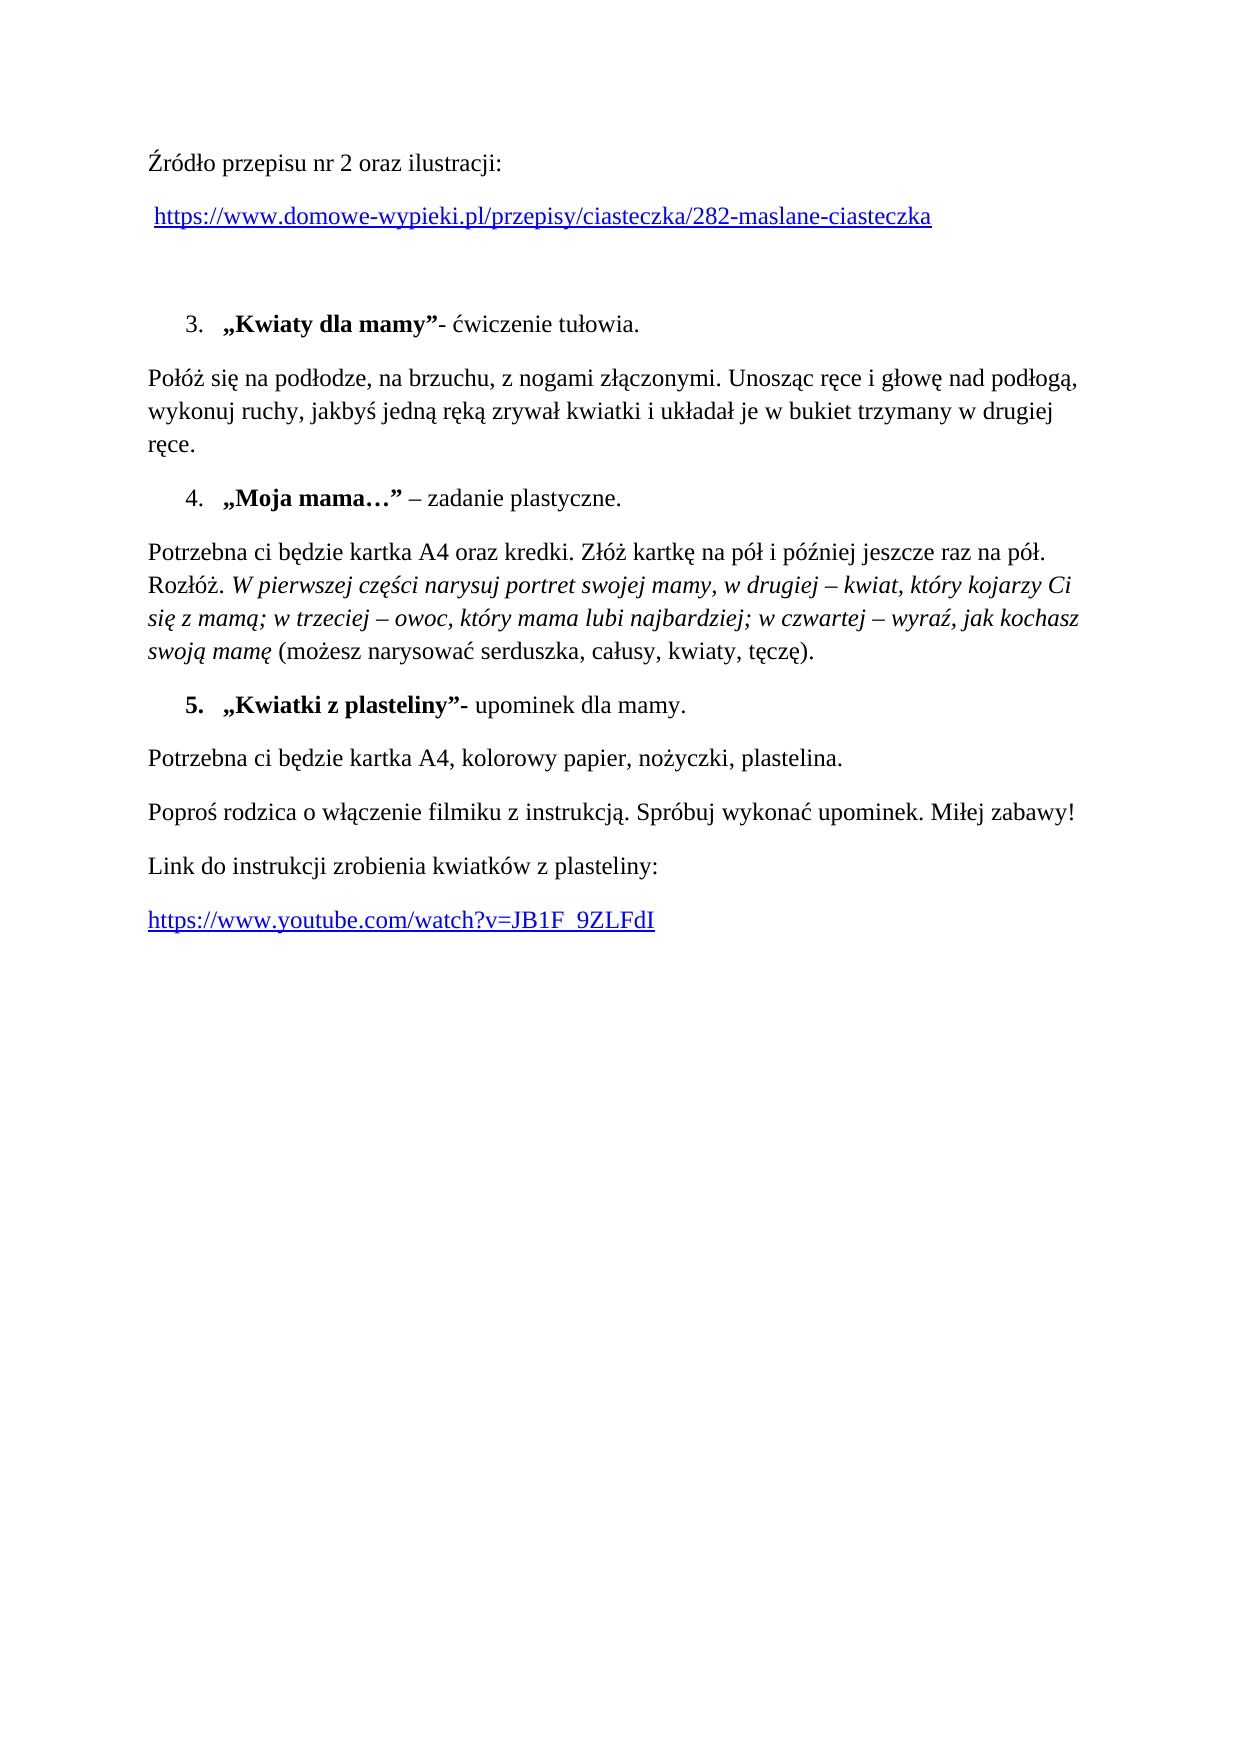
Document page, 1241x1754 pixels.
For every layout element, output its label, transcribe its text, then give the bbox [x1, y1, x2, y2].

text Połóż się na podłodze, na brzuchu, z nogami złączonymi. Unosząc ręce i głowę nad podłogą, wykonuj ruchy, jakbyś jedną ręką zrywał kwiatki i układał je w bukiet trzymany w drugiej ręce. [148, 363, 1093, 458]
list „Kwiatki z plasteliny”- upominek dla mamy. [185, 690, 1093, 718]
text https://www.youtube.com/watch?v=JB1F_9ZLFdI [148, 905, 1093, 934]
text Link do instrukcji zrobienia kwiatków z plasteliny: [148, 851, 1093, 880]
text Potrzebna ci będzie kartka A4 oraz kredki. Złóż kartkę na pół i później jeszcze raz na pół. Rozłóż. W pierwszej części narysuj portret swojej mamy, w drugiej – kwiat, który kojarzy Ci się z mamą; w trzeciej – owoc, który mama lubi najbardziej; w czwartej – wyraź, jak kochasz swoją mamę (możesz narysować serduszka, całusy, kwiaty, tęczę). [148, 537, 1093, 664]
text Źródło przepisu nr 2 oraz ilustracji: [148, 148, 1093, 176]
list „Kwiaty dla mamy”- ćwiczenie tułowia. [185, 309, 1093, 338]
list „Moja mama…” – zadanie plastyczne. [185, 483, 1093, 512]
text Poproś rodzica o włączenie filmiku z instrukcją. Spróbuj wykonać upominek. Miłej zabawy! [148, 797, 1093, 826]
text Potrzebna ci będzie kartka A4, kolorowy papier, nożyczki, plastelina. [148, 743, 1093, 772]
text https://www.domowe-wypieki.pl/przepisy/ciasteczka/282-maslane-ciasteczka [148, 201, 1093, 230]
